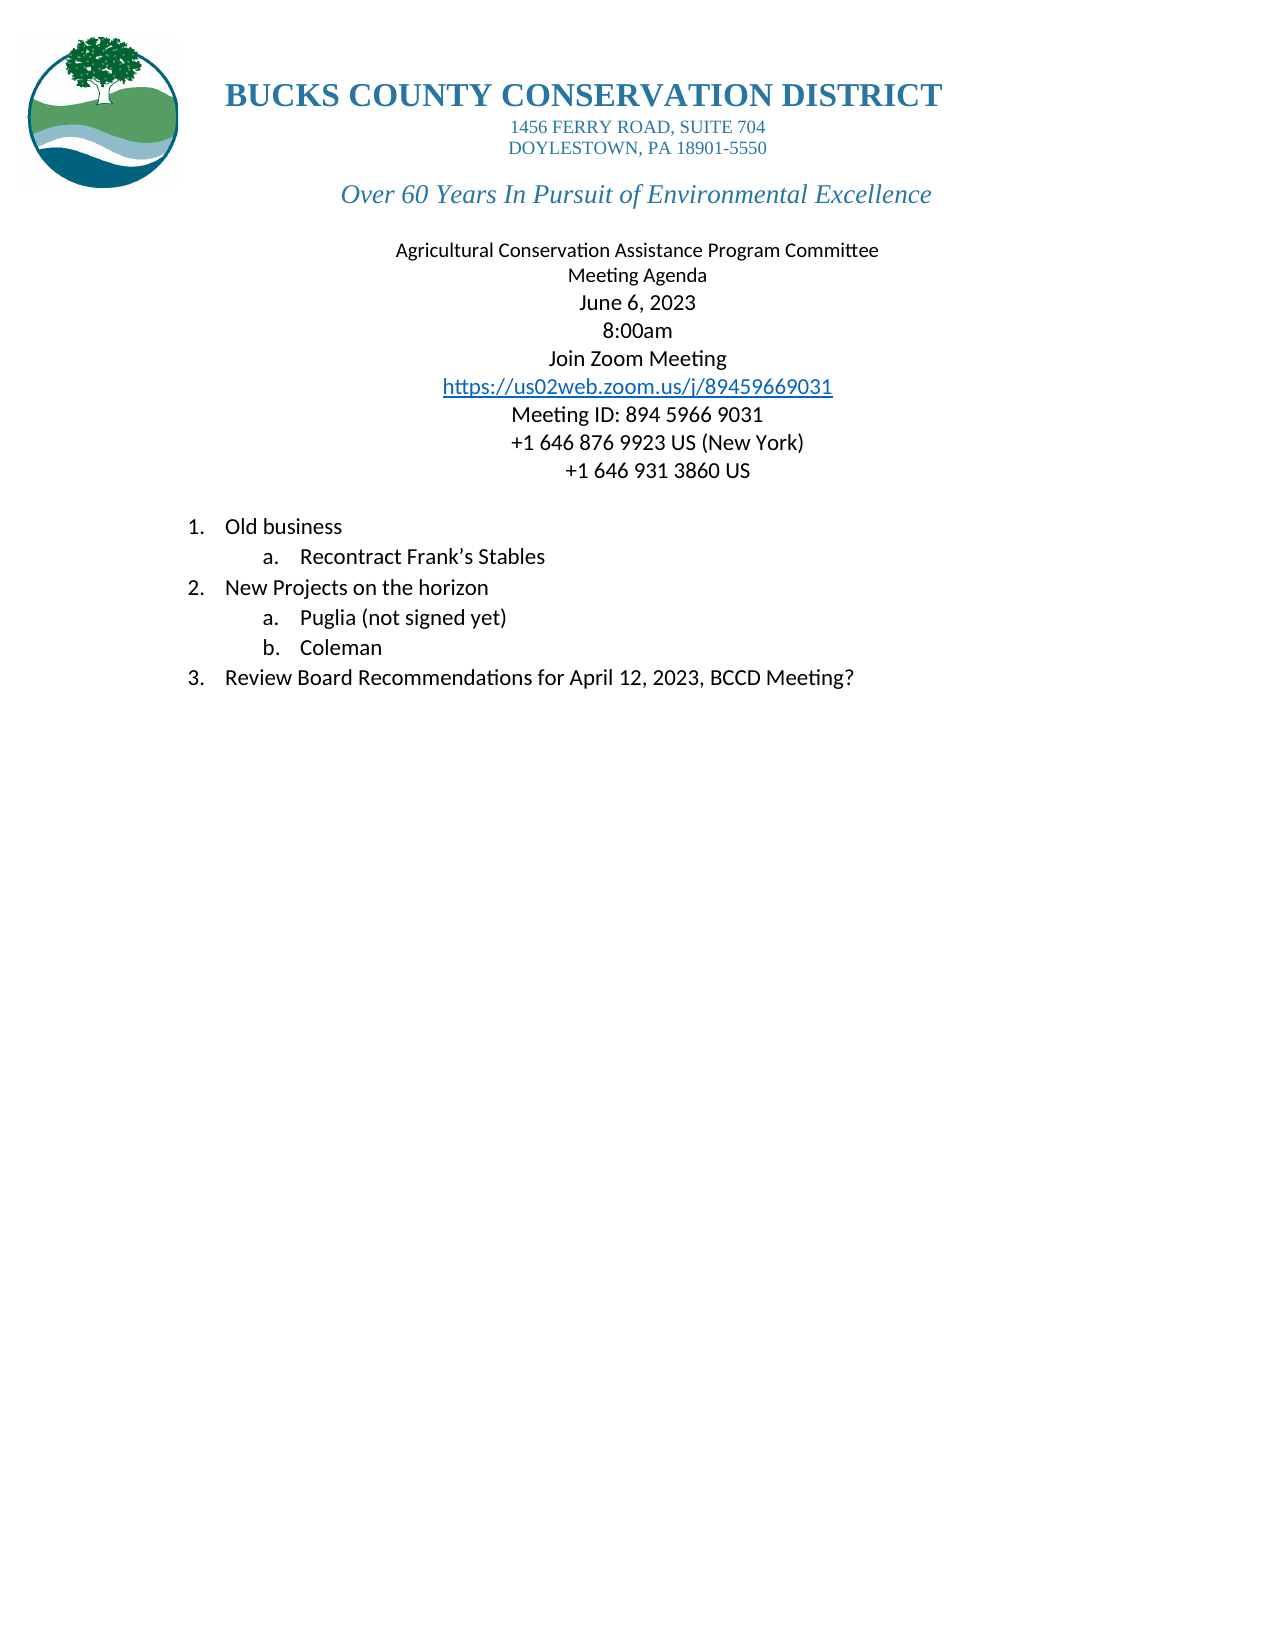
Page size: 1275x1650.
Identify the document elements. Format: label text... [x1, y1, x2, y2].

text Join Zoom Meeting [150, 344, 1125, 372]
text Meeting ID: 894 5966 9031 [150, 400, 1125, 428]
text https://us02web.zoom.us/j/89459669031 [150, 372, 1125, 400]
text Meeting Agenda [150, 263, 1125, 288]
text June 6, 2023 [150, 288, 1125, 316]
text 8:00am [150, 316, 1125, 344]
text +1 646 931 3860 US [150, 456, 1125, 484]
list Review Board Recommendations for April 12, 2023, BCCD Meeting? [187, 663, 1125, 691]
list Recontract Frank’s Stables [262, 542, 1125, 570]
list Old business [187, 512, 1125, 540]
list Puglia (not signed yet) [262, 603, 1125, 631]
picture [119, 132, 179, 188]
list New Projects on the horizon [187, 573, 1125, 601]
picture [18, 37, 179, 188]
list Coleman [262, 633, 1125, 661]
text +1 646 876 9923 US (New York) [150, 428, 1125, 456]
text Agricultural Conservation Assistance Program Committee [150, 237, 1125, 263]
